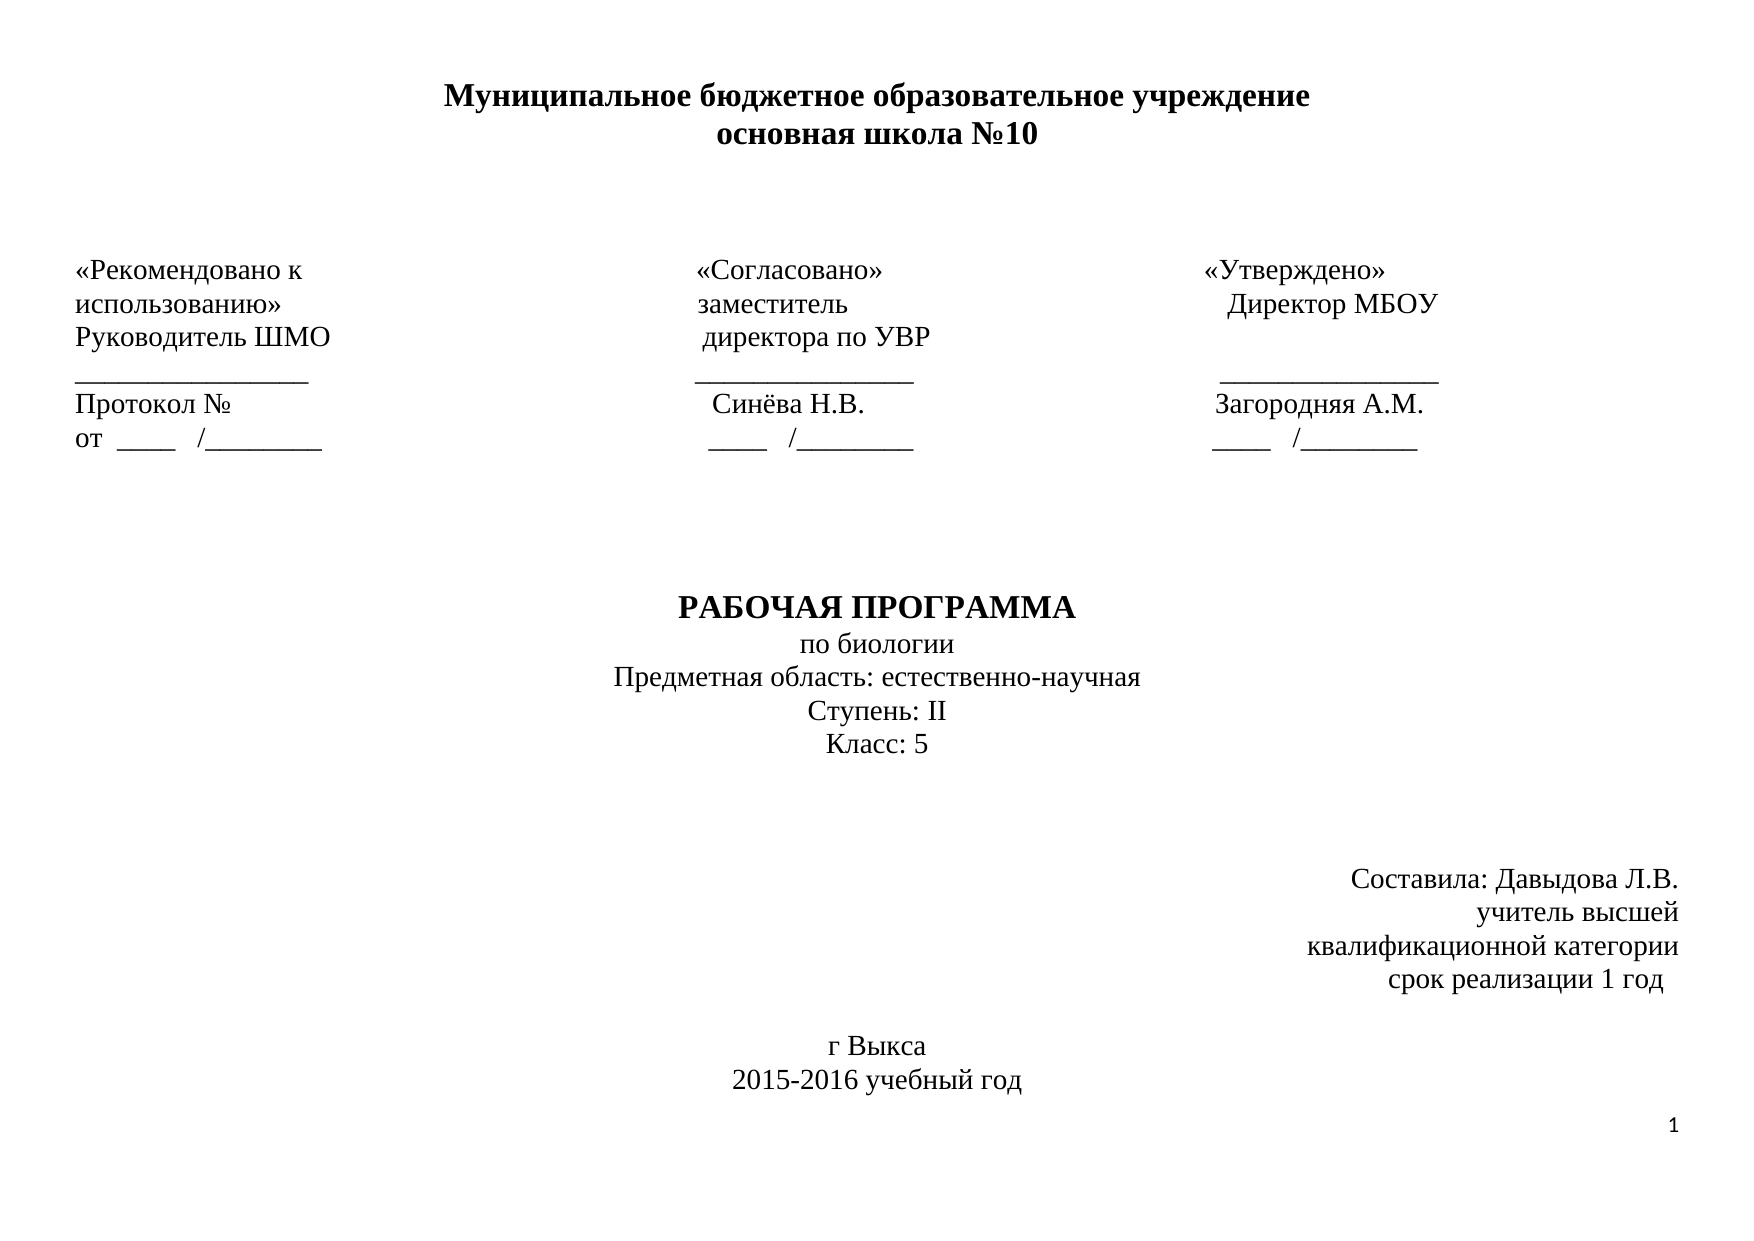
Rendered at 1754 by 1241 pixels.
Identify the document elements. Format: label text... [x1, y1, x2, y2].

text Предметная область: естественно-научная [75, 659, 1679, 693]
text квалификационной категории [75, 928, 1679, 961]
text Ступень: II [75, 693, 1679, 727]
text г Выкса [75, 1028, 1679, 1062]
text 2015-2016 учебный год [75, 1062, 1679, 1096]
text Составила: Давыдова Л.В. [75, 861, 1679, 894]
text Класс: 5 [75, 727, 1679, 760]
text РАБОЧАЯ ПРОГРАММА [75, 588, 1679, 626]
text Руководитель ШМО директора по УВР [75, 319, 1679, 353]
text по биологии [75, 626, 1679, 659]
text основная школа №10 [75, 113, 1679, 152]
text от ____ /________ ____ /________ ____ /________ [75, 420, 1679, 453]
text ________________ _______________ _______________ [75, 353, 1679, 386]
text срок реализации 1 год [75, 961, 1679, 995]
text «Рекомендовано к «Согласовано» «Утверждено» [75, 252, 1679, 286]
text Протокол № Синёва Н.В. Загородняя А.М. [75, 386, 1679, 420]
text Муниципальное бюджетное образовательное учреждение [75, 75, 1679, 113]
text использованию» заместитель Директор МБОУ [75, 286, 1679, 319]
text учитель высшей [75, 894, 1679, 928]
